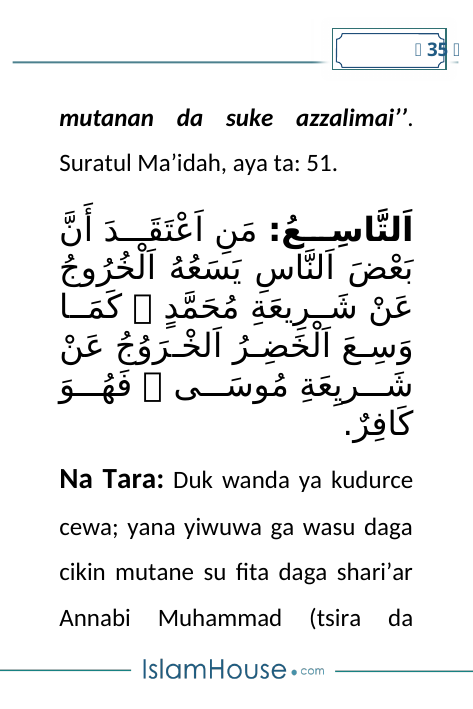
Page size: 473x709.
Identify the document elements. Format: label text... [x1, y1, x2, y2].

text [59, 460, 413, 633]
picture [0, 654, 132, 683]
text اَلتَّاسِعُ: مَنِ اَعْتَقَدَ أَنَّ بَعْضَ اَلنَّاسِ يَسَعُهُ اَلْخُرُوجُ عَنْ شَرِيعَةِ مُحَمَّدٍ كَمَا وَسِعَ اَلْخَضِرُ اَلخْرَوُجُ عَنْ شَريِعَةِ مُوسَى فَهُوَ كَافِرٌ. [59, 210, 413, 443]
picture [137, 655, 473, 684]
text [59, 102, 413, 178]
